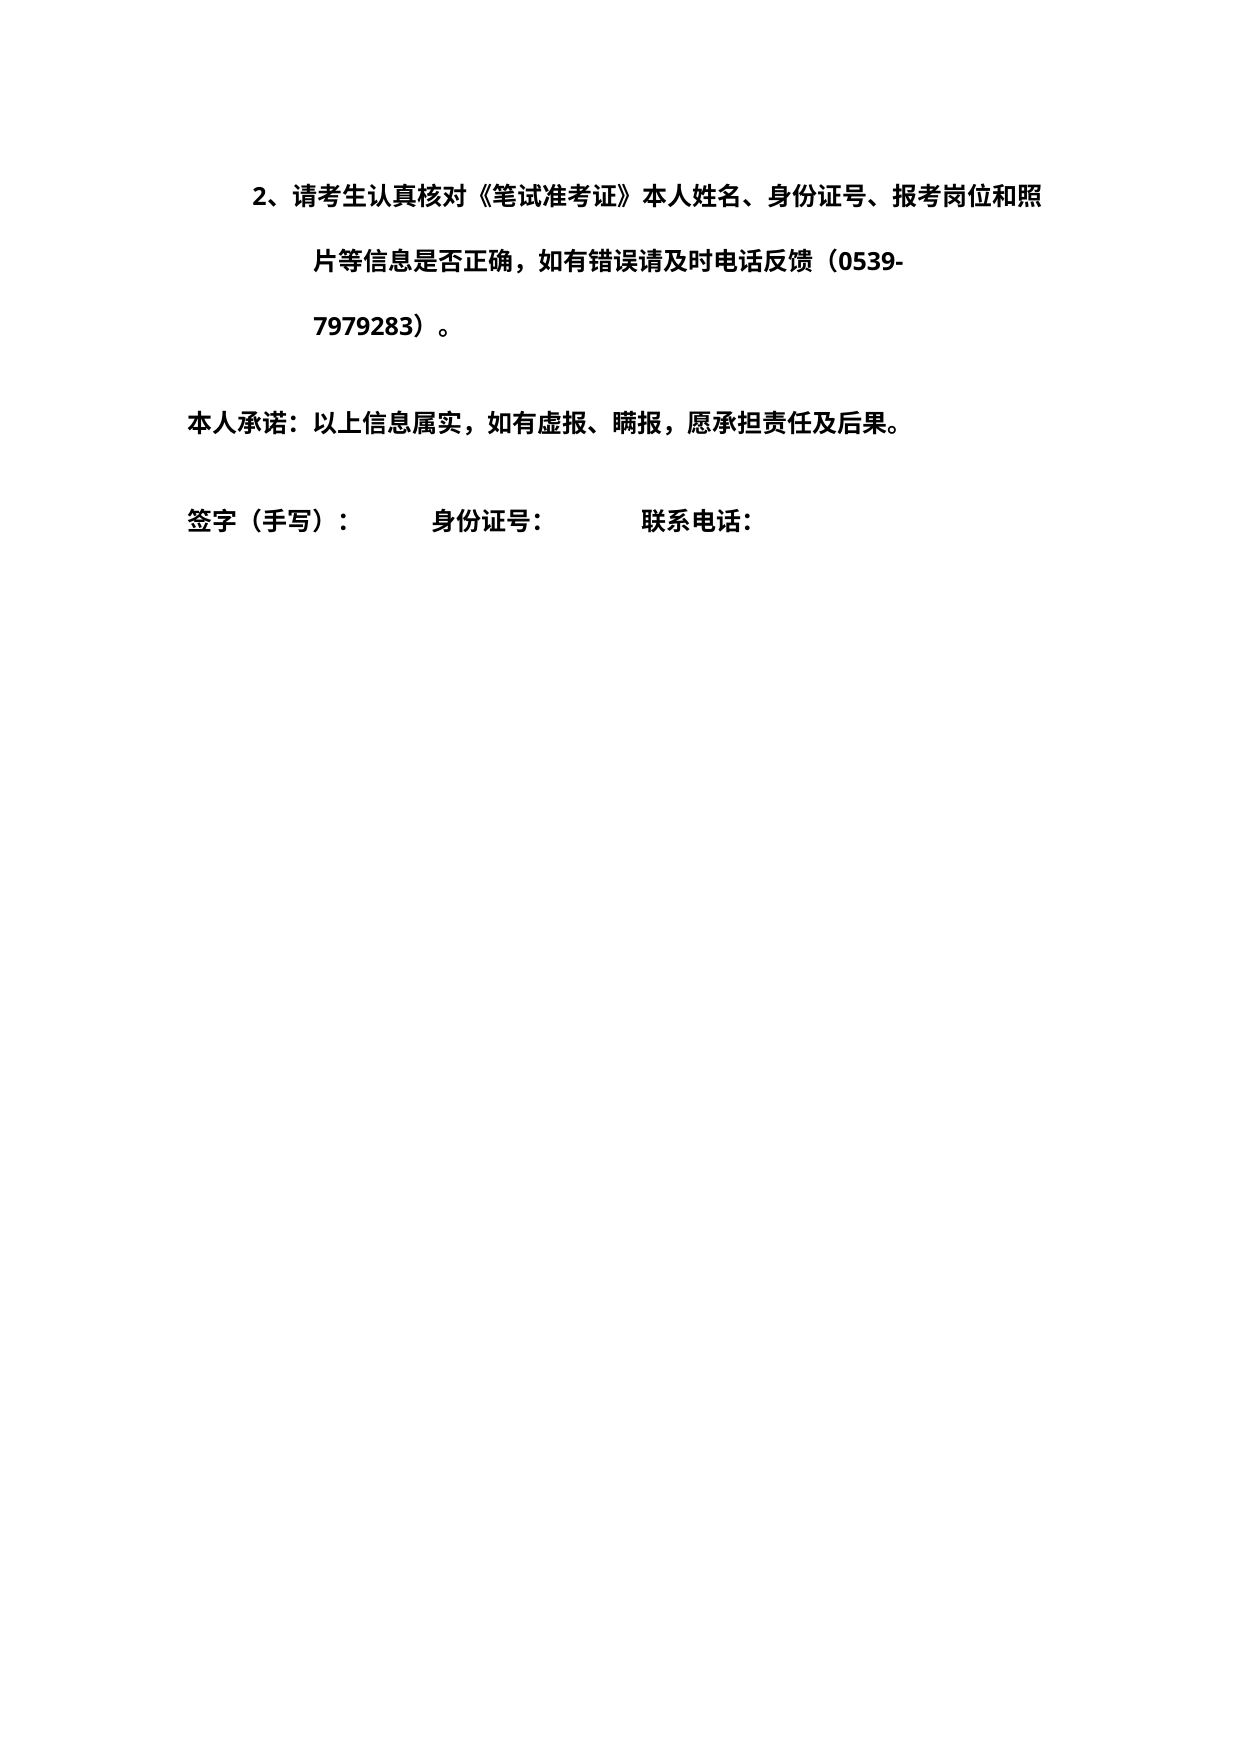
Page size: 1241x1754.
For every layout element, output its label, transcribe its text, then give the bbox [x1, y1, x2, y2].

text 签字（手写）： 身份证号： 联系电话： [187, 487, 1053, 552]
text 本人承诺：以上信息属实，如有虚报、瞒报，愿承担责任及后果。 [187, 389, 1053, 454]
text 2、请考生认真核对《笔试准考证》本人姓名、身份证号、报考岗位和照片等信息是否正确，如有错误请及时电话反馈（0539-7979283）。 [187, 162, 1053, 357]
